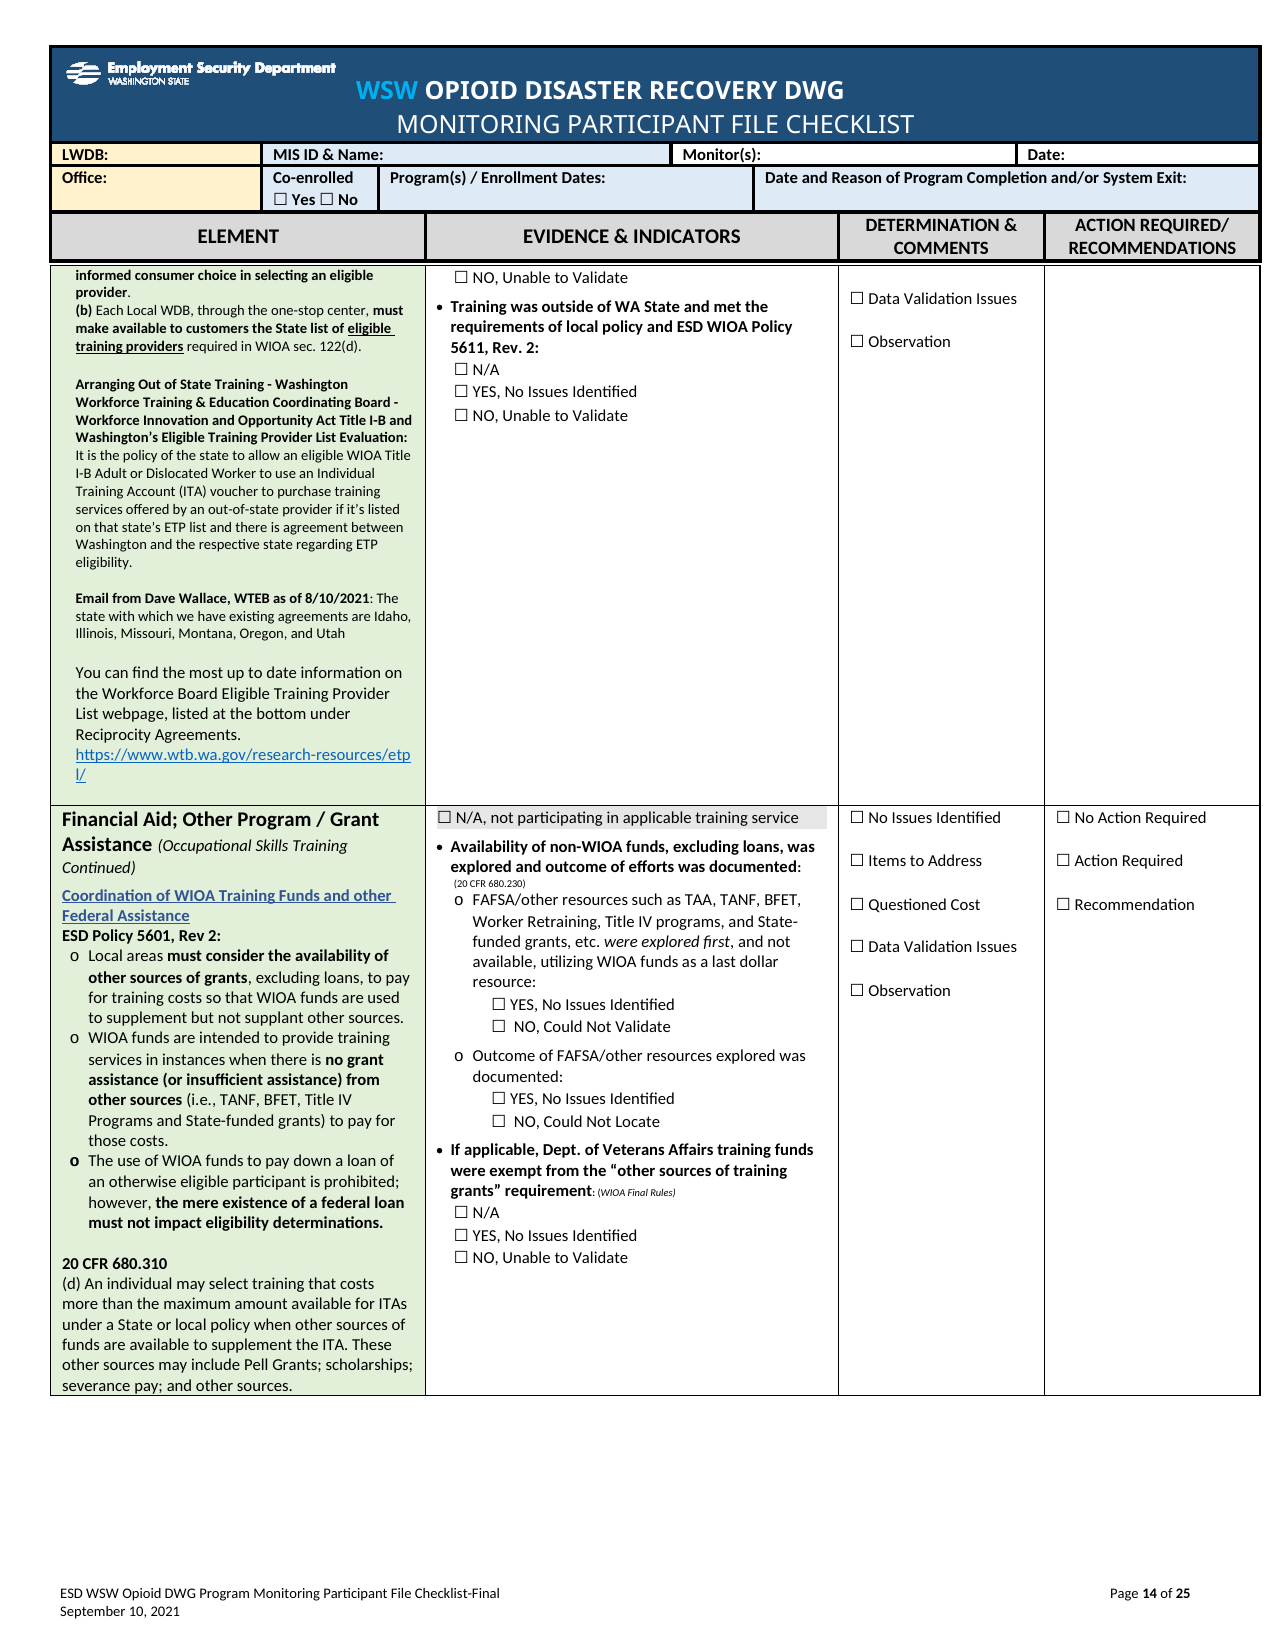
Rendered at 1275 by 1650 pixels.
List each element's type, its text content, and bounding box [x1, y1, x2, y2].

table_cell Financial Aid; Other Program / Grant Assistance (Occupational Skills Training Continued) Coordination of WIOA Training Funds and other Federal Assistance ESD Policy 5601, Rev 2: Local areas must consider the availability of other sources of grants, excluding loans, to pay for training costs so that WIOA funds are used to supplement but not supplant other sources. WIOA funds are intended to provide training services in instances when there is no grant assistance (or insufficient assistance) from other sources (i.e., TANF, BFET, Title IV Programs and State-funded grants) to pay for those costs. The use of WIOA funds to pay down a loan of an otherwise eligible participant is prohibited; however, the mere existence of a federal loan must not impact eligibility determinations. 20 CFR 680.310 (d) An individual may select training that costs more than the maximum amount available for ITAs under a State or local policy when other sources of funds are available to supplement the ITA. These other sources may include Pell Grants; scholarships; severance pay; and other sources. [51, 806, 425, 1395]
table_cell No Issues Identified Items to Address Questioned Cost Data Validation Issues Observation [839, 806, 1044, 1395]
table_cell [426, 266, 838, 805]
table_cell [839, 266, 1044, 805]
picture [61, 48, 337, 100]
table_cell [1045, 266, 1259, 805]
table_cell N/A, not participating in applicable training service Availability of non-WIOA funds, excluding loans, was explored and outcome of efforts was documented: (20 CFR 680.230) FAFSA/other resources such as TAA, TANF, BFET, Worker Retraining, Title IV programs, and State-funded grants, etc. were explored first, and not available, utilizing WIOA funds as a last dollar resource: YES, No Issues Identified NO, Could Not Validate Outcome of FAFSA/other resources explored was documented: YES, No Issues Identified NO, Could Not Locate If applicable, Dept. of Veterans Affairs training funds were exempt from the “other sources of training grants” requirement: (WIOA Final Rules) N/A YES, No Issues Identified NO, Unable to Validate [426, 806, 838, 1395]
table_cell No Action Required Action Required Recommendation [1045, 806, 1259, 1395]
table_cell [51, 266, 425, 805]
